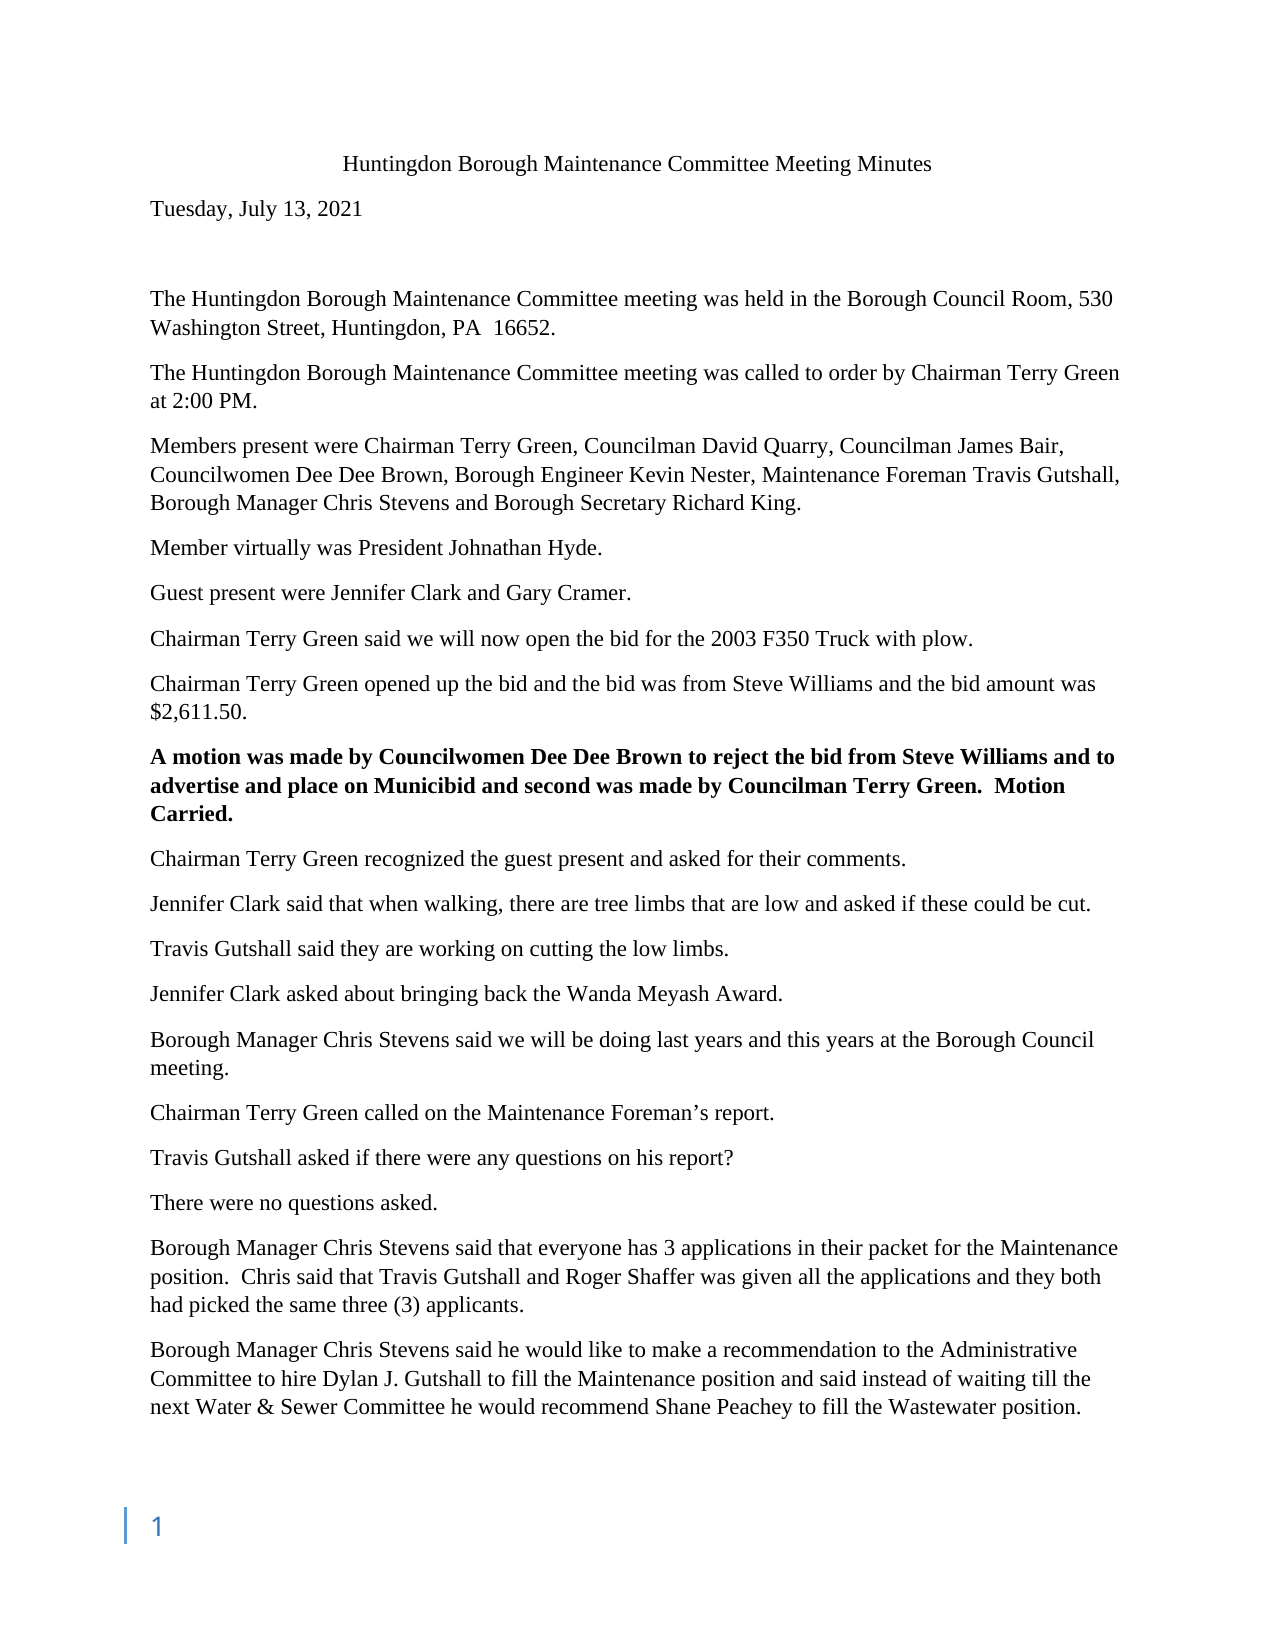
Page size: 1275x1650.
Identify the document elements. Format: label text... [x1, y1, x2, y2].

text Chairman Terry Green recognized the guest present and asked for their comments. [150, 845, 1125, 872]
text Travis Gutshall asked if there were any questions on his report? [150, 1144, 1125, 1171]
text Chairman Terry Green called on the Maintenance Foreman’s report. [150, 1099, 1125, 1126]
text Borough Manager Chris Stevens said he would like to make a recommendation to the Administrative Committee to hire Dylan J. Gutshall to fill the Maintenance position and said instead of waiting till the next Water & Sewer Committee he would recommend Shane Peachey to fill the Wastewater position. [150, 1336, 1125, 1420]
text Chairman Terry Green said we will now open the bid for the 2003 F350 Truck with plow. [150, 624, 1125, 651]
text Guest present were Jennifer Clark and Gary Cramer. [150, 579, 1125, 606]
text Member virtually was President Johnathan Hyde. [150, 534, 1125, 561]
text Huntingdon Borough Maintenance Committee Meeting Minutes [150, 150, 1125, 176]
text Borough Manager Chris Stevens said we will be doing last years and this years at the Borough Council meeting. [150, 1026, 1125, 1080]
text Tuesday, July 13, 2021 [150, 195, 1125, 221]
text Travis Gutshall said they are working on cutting the low limbs. [150, 935, 1125, 962]
text Chairman Terry Green opened up the bid and the bid was from Steve Williams and the bid amount was $2,611.50. [150, 670, 1125, 724]
text A motion was made by Councilwomen Dee Dee Brown to reject the bid from Steve Williams and to advertise and place on Municibid and second was made by Councilman Terry Green. Motion Carried. [150, 743, 1125, 826]
text Borough Manager Chris Stevens said that everyone has 3 applications in their packet for the Maintenance position. Chris said that Travis Gutshall and Roger Shaffer was given all the applications and they both had picked the same three (3) applicants. [150, 1234, 1125, 1318]
text Members present were Chairman Terry Green, Councilman David Quarry, Councilman James Bair, Councilwomen Dee Dee Brown, Borough Engineer Kevin Nester, Maintenance Foreman Travis Gutshall, Borough Manager Chris Stevens and Borough Secretary Richard King. [150, 432, 1125, 516]
text Jennifer Clark said that when walking, there are tree limbs that are low and asked if these could be cut. [150, 890, 1125, 917]
text The Huntingdon Borough Maintenance Committee meeting was called to order by Chairman Terry Green at 2:00 PM. [150, 359, 1125, 414]
text The Huntingdon Borough Maintenance Committee meeting was held in the Borough Council Room, 530 Washington Street, Huntingdon, PA 16652. [150, 285, 1125, 340]
text Jennifer Clark asked about bringing back the Wanda Meyash Award. [150, 981, 1125, 1007]
text There were no questions asked. [150, 1189, 1125, 1216]
